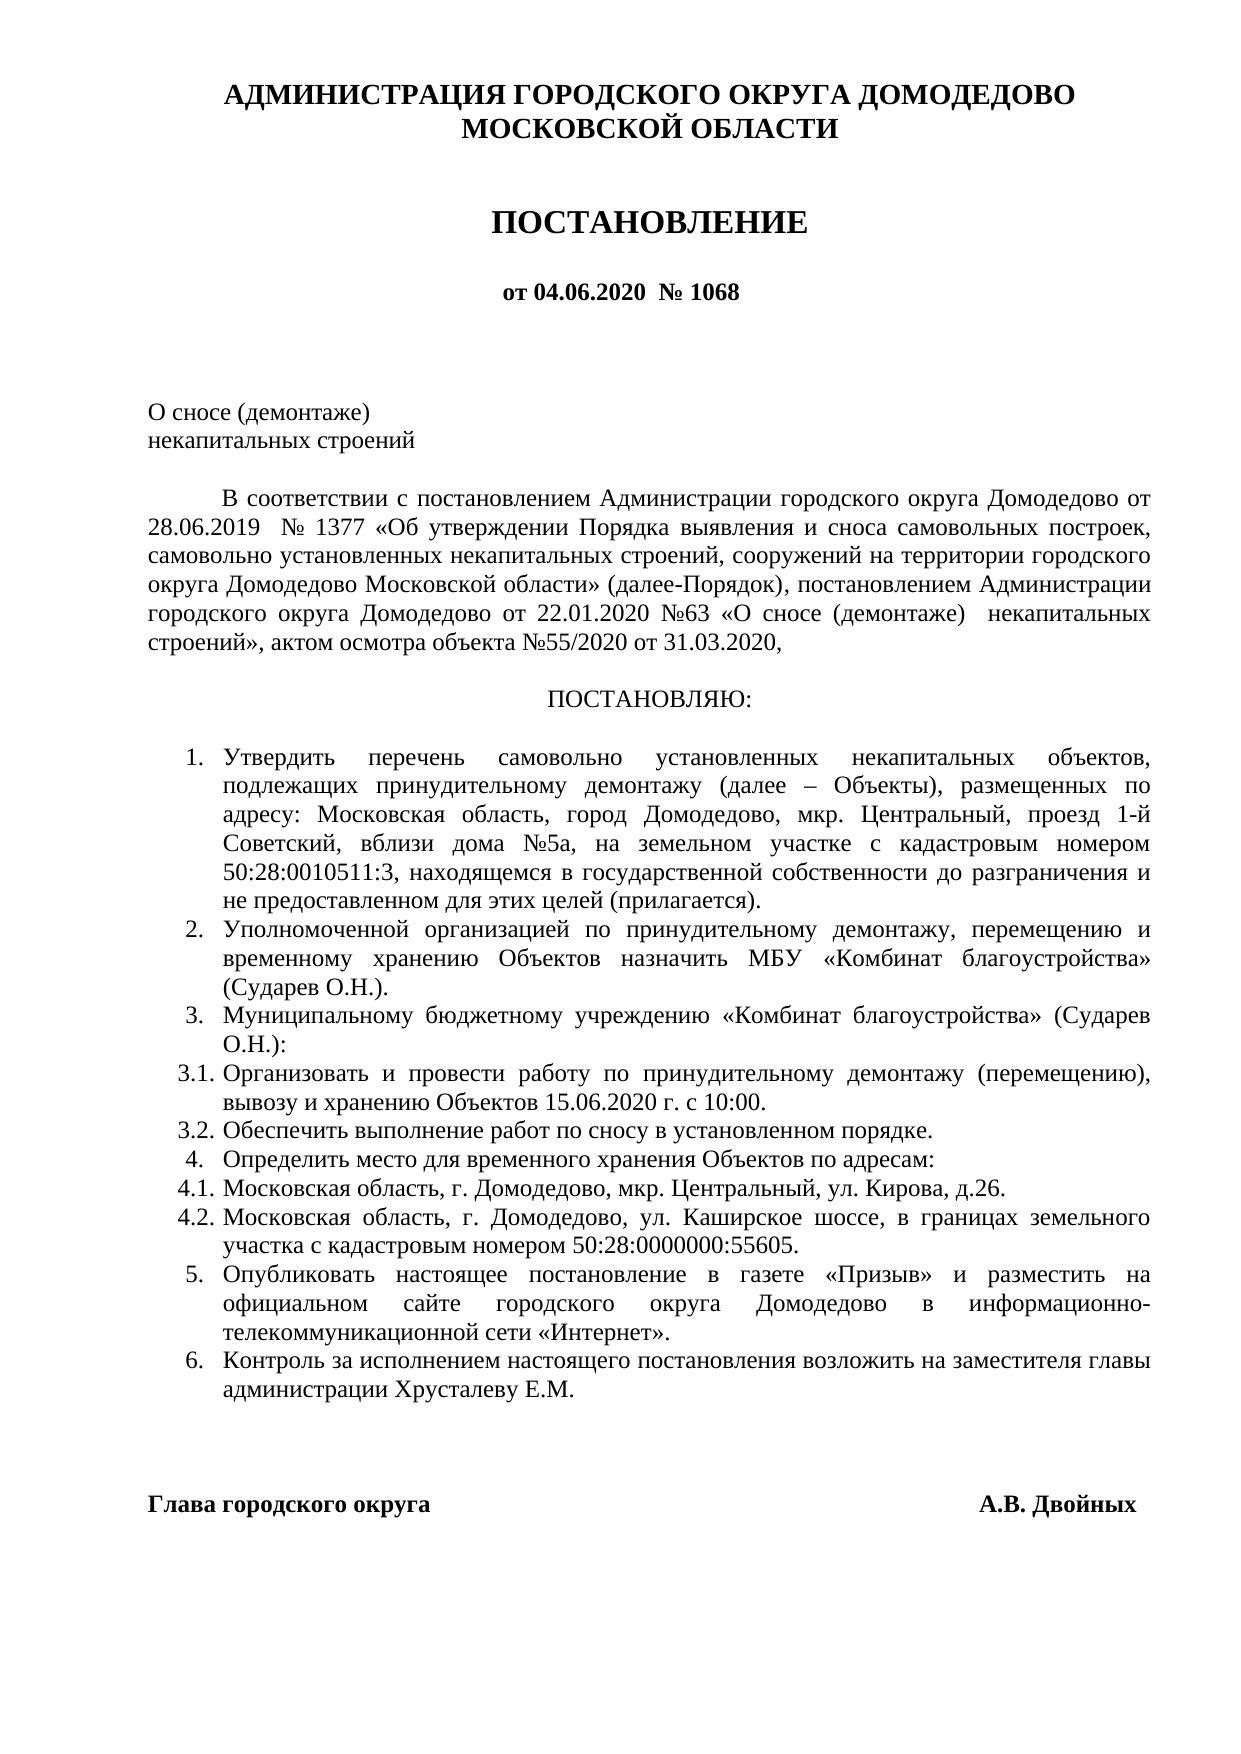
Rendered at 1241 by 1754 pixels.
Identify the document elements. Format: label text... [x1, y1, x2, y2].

list Обеспечить выполнение работ по сносу в установленном порядке. [177, 1115, 1152, 1144]
text ПОСТАНОВЛЕНИЕ [148, 202, 1152, 241]
list Контроль за исполнением настоящего постановления возложить на заместителя главы администрации Хрусталеву Е.М. [185, 1345, 1152, 1403]
list Московская область, г. Домодедово, мкр. Центральный, ул. Кирова, д.26. [177, 1173, 1152, 1202]
text Глава городского округа А.В. Двойных [148, 1489, 1164, 1518]
list Организовать и провести работу по принудительному демонтажу (перемещению), вывозу и хранению Объектов 15.06.2020 г. с 10:00. [177, 1058, 1152, 1115]
list Определить место для временного хранения Объектов по адресам: [185, 1144, 1152, 1173]
list Московская область, г. Домодедово, ул. Каширское шоссе, в границах земельного участка с кадастровым номером 50:28:0000000:55605. [177, 1202, 1152, 1259]
list Муниципальному бюджетному учреждению «Комбинат благоустройства» (Сударев О.Н.): [185, 1000, 1152, 1058]
list Уполномоченной организацией по принудительному демонтажу, перемещению и временному хранению Объектов назначить МБУ «Комбинат благоустройства» (Сударев О.Н.). [185, 914, 1152, 1000]
text МОСКОВСКОЙ ОБЛАСТИ [148, 111, 1152, 144]
list Опубликовать настоящее постановление в газете «Призыв» и разместить на официальном сайте городского округа Домодедово в информационно-телекоммуникационной сети «Интернет». [185, 1259, 1152, 1345]
list Утвердить перечень самовольно установленных некапитальных объектов, подлежащих принудительному демонтажу (далее – Объекты), размещенных по адресу: Московская область, город Домодедово, мкр. Центральный, проезд 1-й Советский, вблизи дома №5а, на земельном участке с кадастровым номером 50:28:0010511:3, находящемся в государственной собственности до разграничения и не предоставленном для этих целей (прилагается). [185, 742, 1152, 914]
text О сносе (демонтаже) [148, 397, 689, 425]
text АДМИНИСТРАЦИЯ ГОРОДСКОГО ОКРУГА ДОМОДЕДОВО [148, 77, 1152, 111]
text ПОСТАНОВЛЯЮ: [148, 684, 1152, 713]
text В соответствии с постановлением Администрации городского округа Домодедово от 28.06.2019 № 1377 «Об утверждении Порядка выявления и сноса самовольных построек, самовольно установленных некапитальных строений, сооружений на территории городского округа Домодедово Московской области» (далее-Порядок), постановлением Администрации городского округа Домодедово от 22.01.2020 №63 «О сносе (демонтаже) некапитальных строений», актом осмотра объекта №55/2020 от 31.03.2020, [148, 483, 1152, 655]
text некапитальных строений [148, 425, 689, 454]
text от 04.06.2020 № 1068 [148, 277, 1152, 305]
